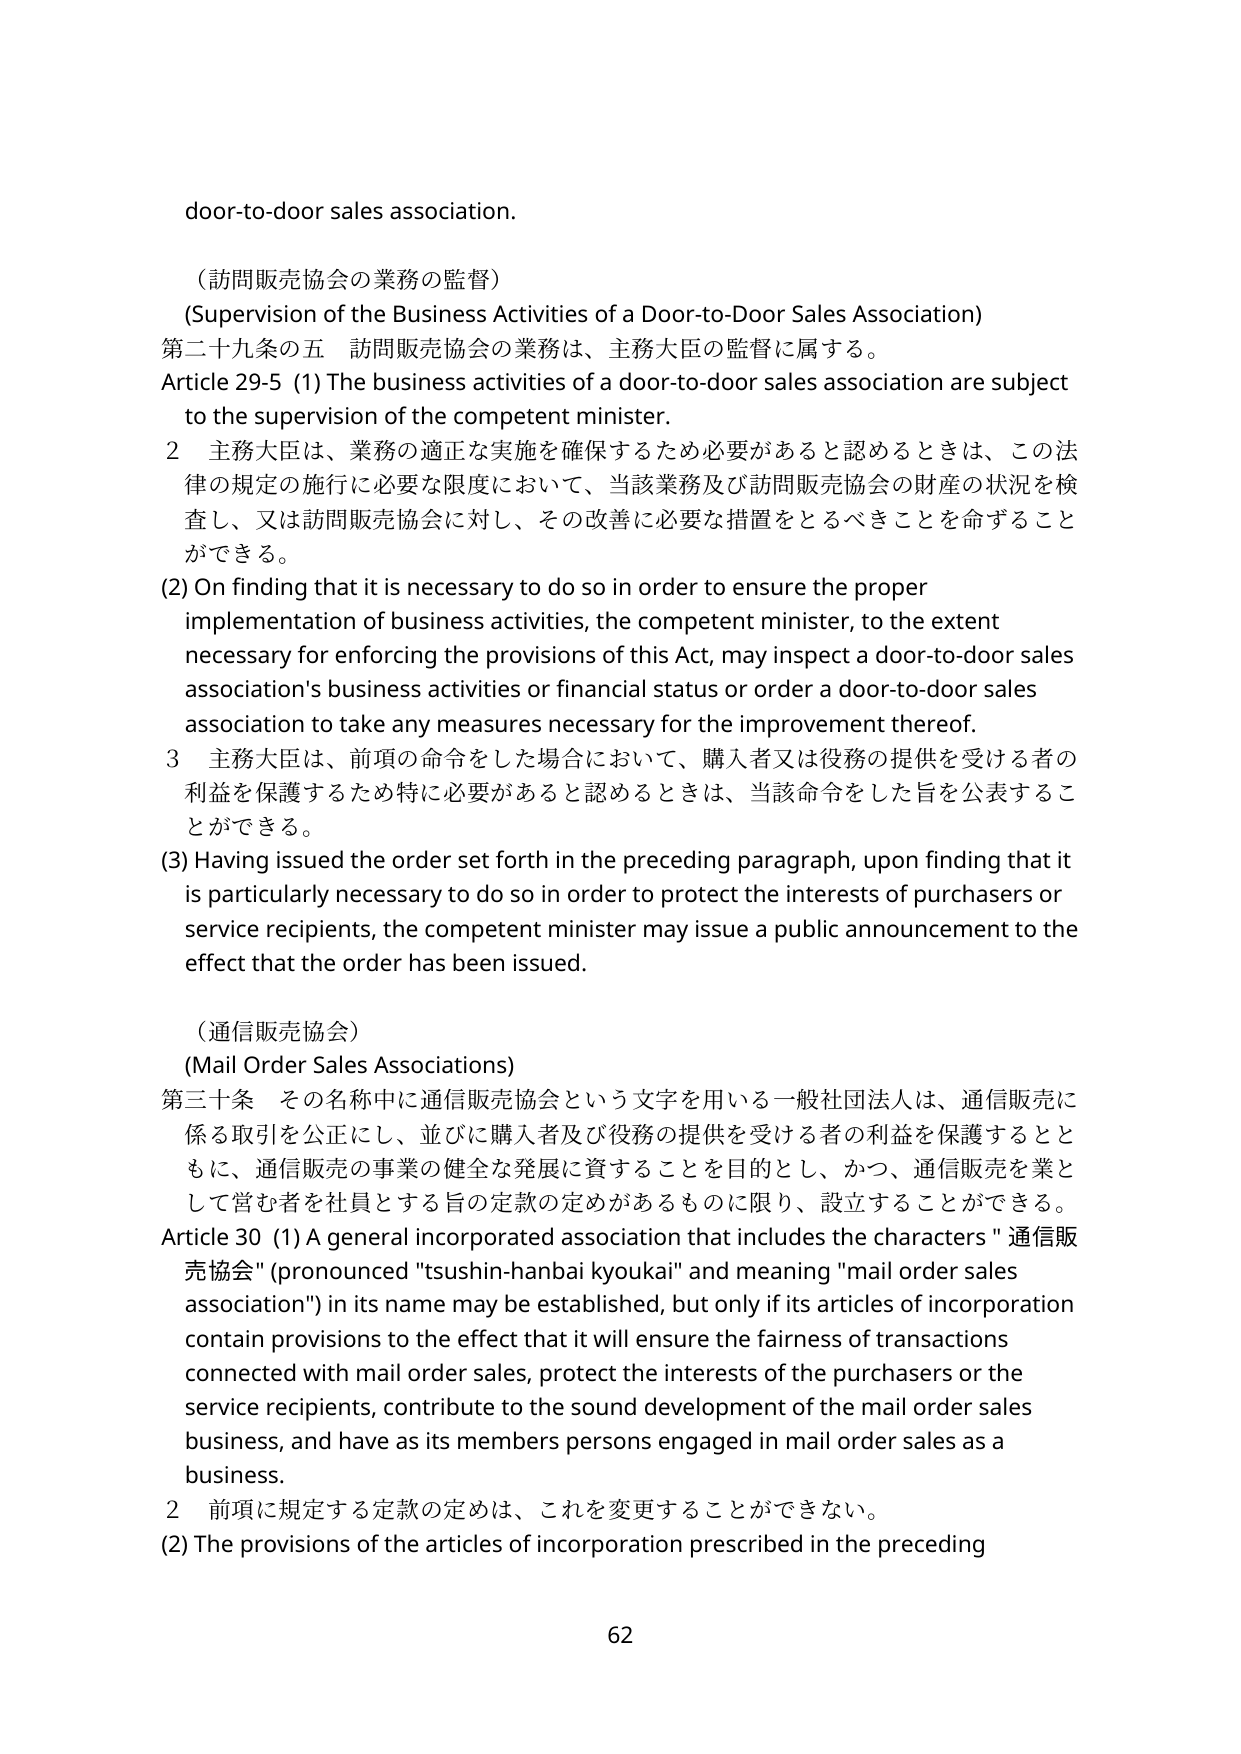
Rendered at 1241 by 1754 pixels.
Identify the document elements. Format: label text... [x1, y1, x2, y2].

text (Supervision of the Business Activities of a Door-to-Door Sales Association) [184, 296, 1079, 330]
text 第三十条 その名称中に通信販売協会という文字を用いる一般社団法人は、通信販売に係る取引を公正にし、並びに購入者及び役務の提供を受ける者の利益を保護するとともに、通信販売の事業の健全な発展に資することを目的とし、かつ、通信販売を業として営む者を社員とする旨の定款の定めがあるものに限り、設立することができる。 [161, 1082, 1079, 1219]
text ２ 前項に規定する定款の定めは、これを変更することができない。 [161, 1492, 1079, 1526]
text Article 29-5 (1) The business activities of a door-to-door sales association are subject to the supervision of the competent minister. [161, 364, 1079, 433]
text Article 30 (1) A general incorporated association that includes the characters "通信販売協会" (pronounced "tsushin-hanbai kyoukai" and meaning "mail order sales association") in its name may be established, but only if its articles of incorporation contain provisions to the effect that it will ensure the fairness of transactions connected with mail order sales, protect the interests of the purchasers or the service recipients, contribute to the sound development of the mail order sales business, and have as its members persons engaged in mail order sales as a business. [161, 1219, 1079, 1492]
text （通信販売協会） [184, 1014, 1079, 1048]
text ２ 主務大臣は、業務の適正な実施を確保するため必要があると認めるときは、この法律の規定の施行に必要な限度において、当該業務及び訪問販売協会の財産の状況を検査し、又は訪問販売協会に対し、その改善に必要な措置をとるべきことを命ずることができる。 [161, 433, 1079, 569]
text （訪問販売協会の業務の監督） [184, 262, 1079, 296]
text (2) On finding that it is necessary to do so in order to ensure the proper implementation of business activities, the competent minister, to the extent necessary for enforcing the provisions of this Act, may inspect a door-to-door sales association's business activities or financial status or order a door-to-door sales association to take any measures necessary for the improvement thereof. [161, 569, 1079, 740]
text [161, 1526, 1079, 1560]
text 第二十九条の五 訪問販売協会の業務は、主務大臣の監督に属する。 [161, 330, 1079, 364]
text ３ 主務大臣は、前項の命令をした場合において、購入者又は役務の提供を受ける者の利益を保護するため特に必要があると認めるときは、当該命令をした旨を公表することができる。 [161, 740, 1079, 843]
text (Mail Order Sales Associations) [184, 1048, 1079, 1082]
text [161, 194, 1079, 228]
text (3) Having issued the order set forth in the preceding paragraph, upon finding that it is particularly necessary to do so in order to protect the interests of purchasers or service recipients, the competent minister may issue a public announcement to the effect that the order has been issued. [161, 843, 1079, 979]
